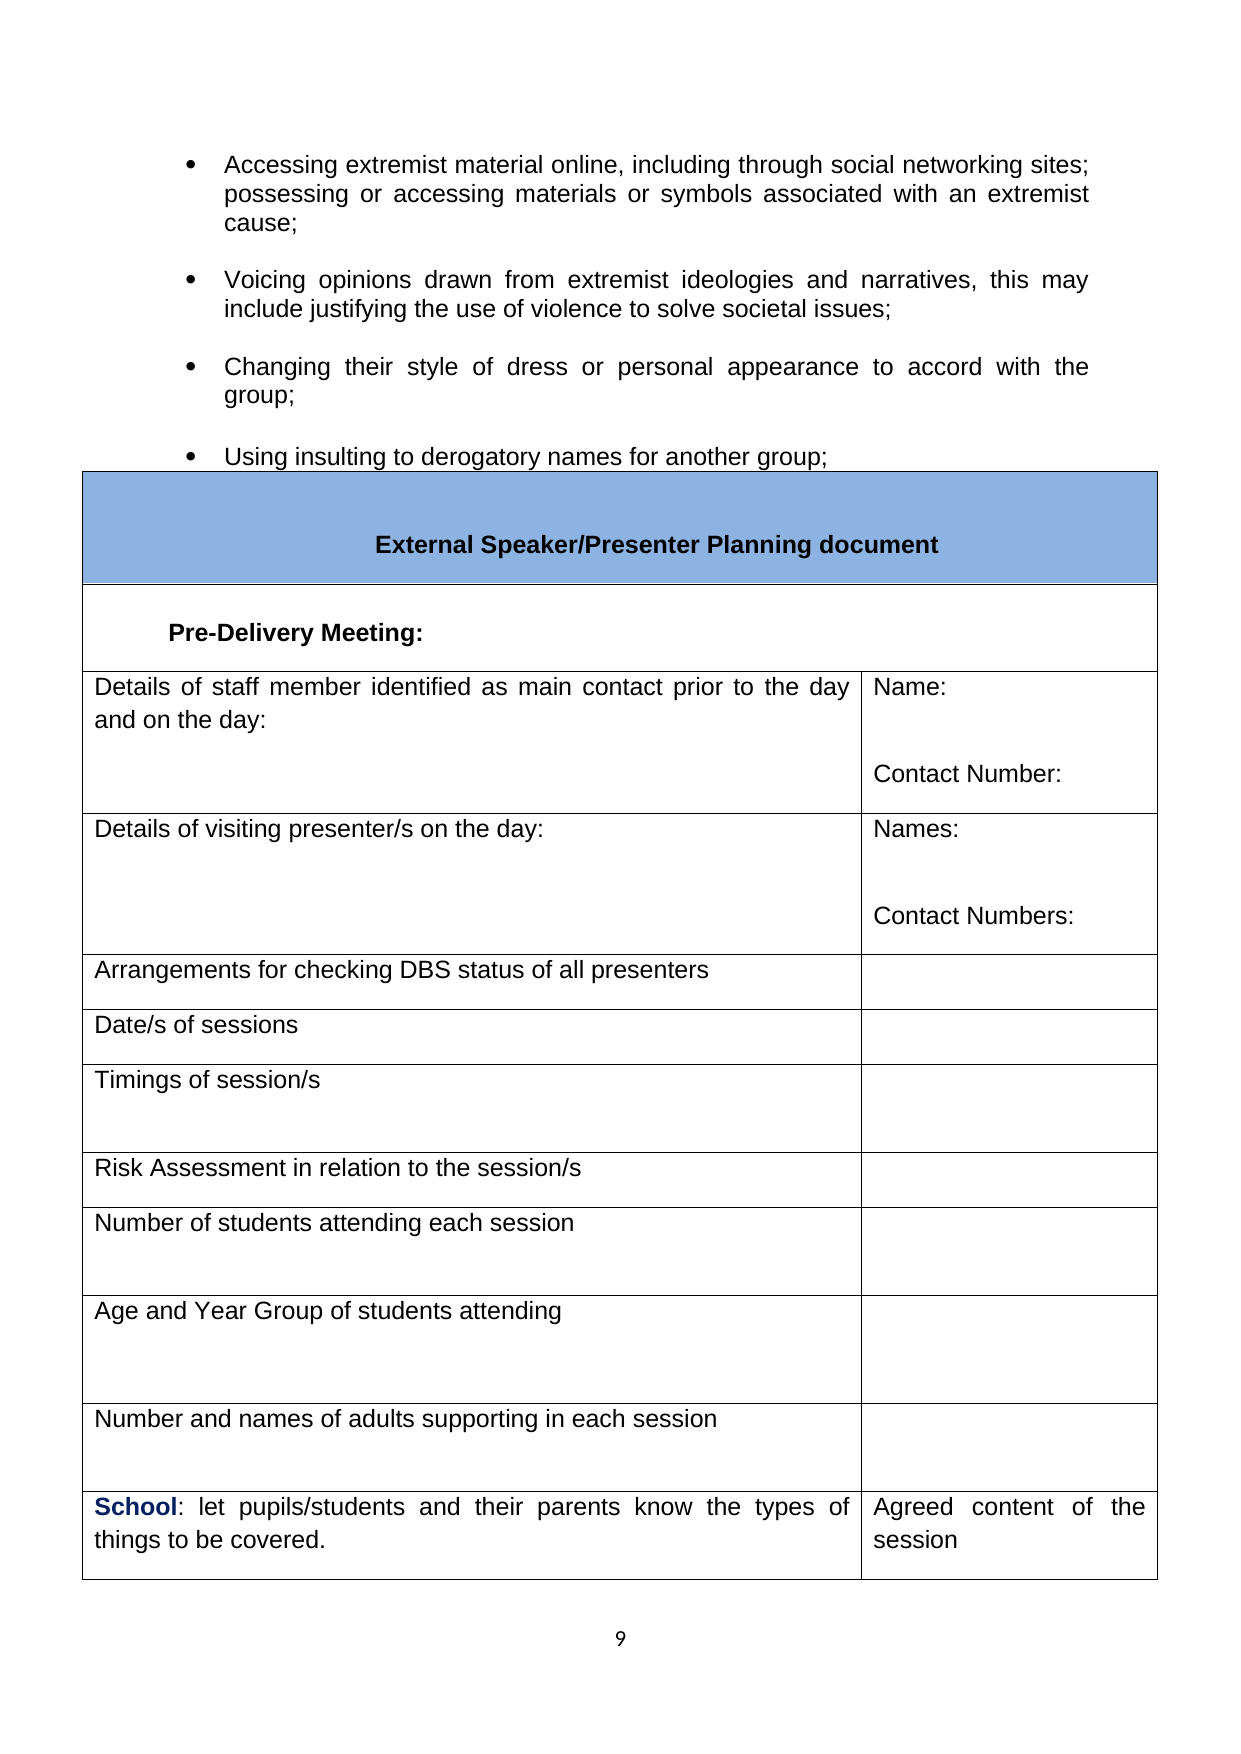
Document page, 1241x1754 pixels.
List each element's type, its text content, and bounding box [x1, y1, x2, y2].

table_cell Risk Assessment in relation to the session/s [83, 1153, 861, 1207]
table_cell [862, 1404, 1157, 1491]
list Changing their style of dress or personal appearance to accord with the group; [186, 351, 1090, 409]
table_cell Age and Year Group of students attending [83, 1296, 861, 1403]
table_cell [862, 955, 1157, 1009]
table_cell Number and names of adults supporting in each session [83, 1404, 861, 1491]
table_cell [862, 1296, 1157, 1403]
list Using insulting to derogatory names for another group; [186, 442, 1090, 471]
table_cell Number of students attending each session [83, 1208, 861, 1294]
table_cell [862, 1492, 1157, 1579]
table_cell Date/s of sessions [83, 1010, 861, 1064]
table_header External Speaker/Presenter Planning document [83, 472, 1157, 583]
table_cell Details of staff member identified as main contact prior to the day and on the day: [83, 672, 861, 813]
table_cell Details of visiting presenter/s on the day: [83, 814, 861, 954]
list Accessing extremist material online, including through social networking sites; possessing or accessing materials or symbols associated with an extremist cause; [186, 150, 1090, 236]
table_cell [862, 1065, 1157, 1152]
table_cell [862, 1208, 1157, 1294]
table_cell [862, 1153, 1157, 1207]
table_cell Arrangements for checking DBS status of all presenters [83, 955, 861, 1009]
list Voicing opinions drawn from extremist ideologies and narratives, this may include justifying the use of violence to solve societal issues; [186, 265, 1090, 323]
table_cell Pre-Delivery Meeting: [83, 585, 1157, 671]
table_cell Timings of session/s [83, 1065, 861, 1152]
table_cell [83, 1492, 861, 1579]
table_cell [862, 1010, 1157, 1064]
table_cell Name: Contact Number: [862, 672, 1157, 813]
table_cell Names: Contact Numbers: [862, 814, 1157, 954]
